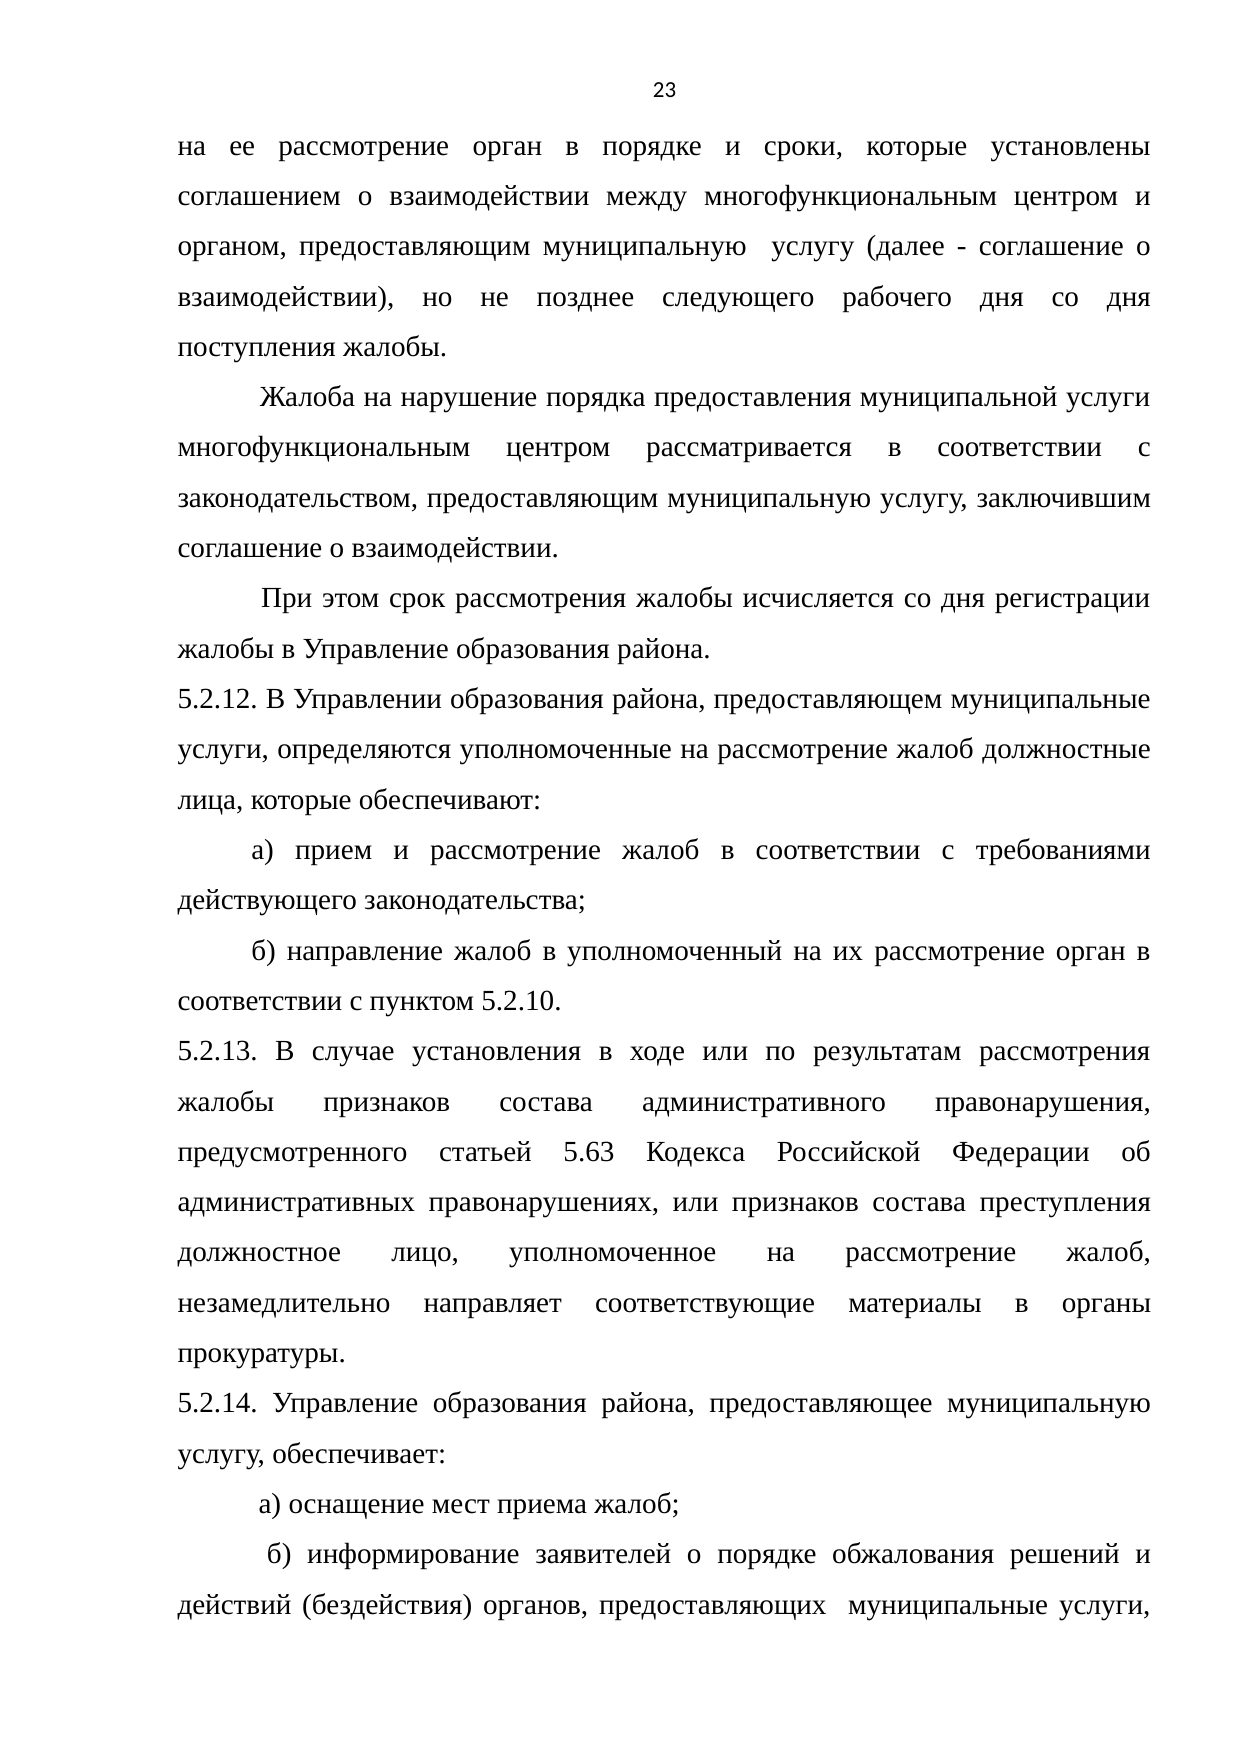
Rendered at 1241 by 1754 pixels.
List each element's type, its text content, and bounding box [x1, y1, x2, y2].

text Жалоба на нарушение порядка предоставления муниципальной услуги многофункциональным центром рассматривается в соответствии с законодательством, предоставляющим муниципальную услугу, заключившим соглашение о взаимодействии. [177, 379, 1152, 564]
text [177, 128, 1152, 362]
text а) прием и рассмотрение жалоб в соответствии с требованиями действующего законодательства; [177, 832, 1152, 916]
text 5.2.14. Управление образования района, предоставляющее муниципальную услугу, обеспечивает: [177, 1386, 1152, 1469]
text б) направление жалоб в уполномоченный на их рассмотрение орган в соответствии с пунктом 5.2.10. [177, 933, 1152, 1017]
text 5.2.12. В Управлении образования района, предоставляющем муниципальные услуги, определяются уполномоченные на рассмотрение жалоб должностные лица, которые обеспечивают: [177, 681, 1152, 815]
text При этом срок рассмотрения жалобы исчисляется со дня регистрации жалобы в Управление образования района. [177, 581, 1152, 664]
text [177, 1536, 1152, 1620]
text 5.2.13. В случае установления в ходе или по результатам рассмотрения жалобы признаков состава административного правонарушения, предусмотренного статьей 5.63 Кодекса Российской Федерации об административных правонарушениях, или признаков состава преступления должностное лицо, уполномоченное на рассмотрение жалоб, незамедлительно направляет соответствующие материалы в органы прокуратуры. [177, 1033, 1152, 1369]
text а) оснащение мест приема жалоб; [177, 1486, 1152, 1520]
